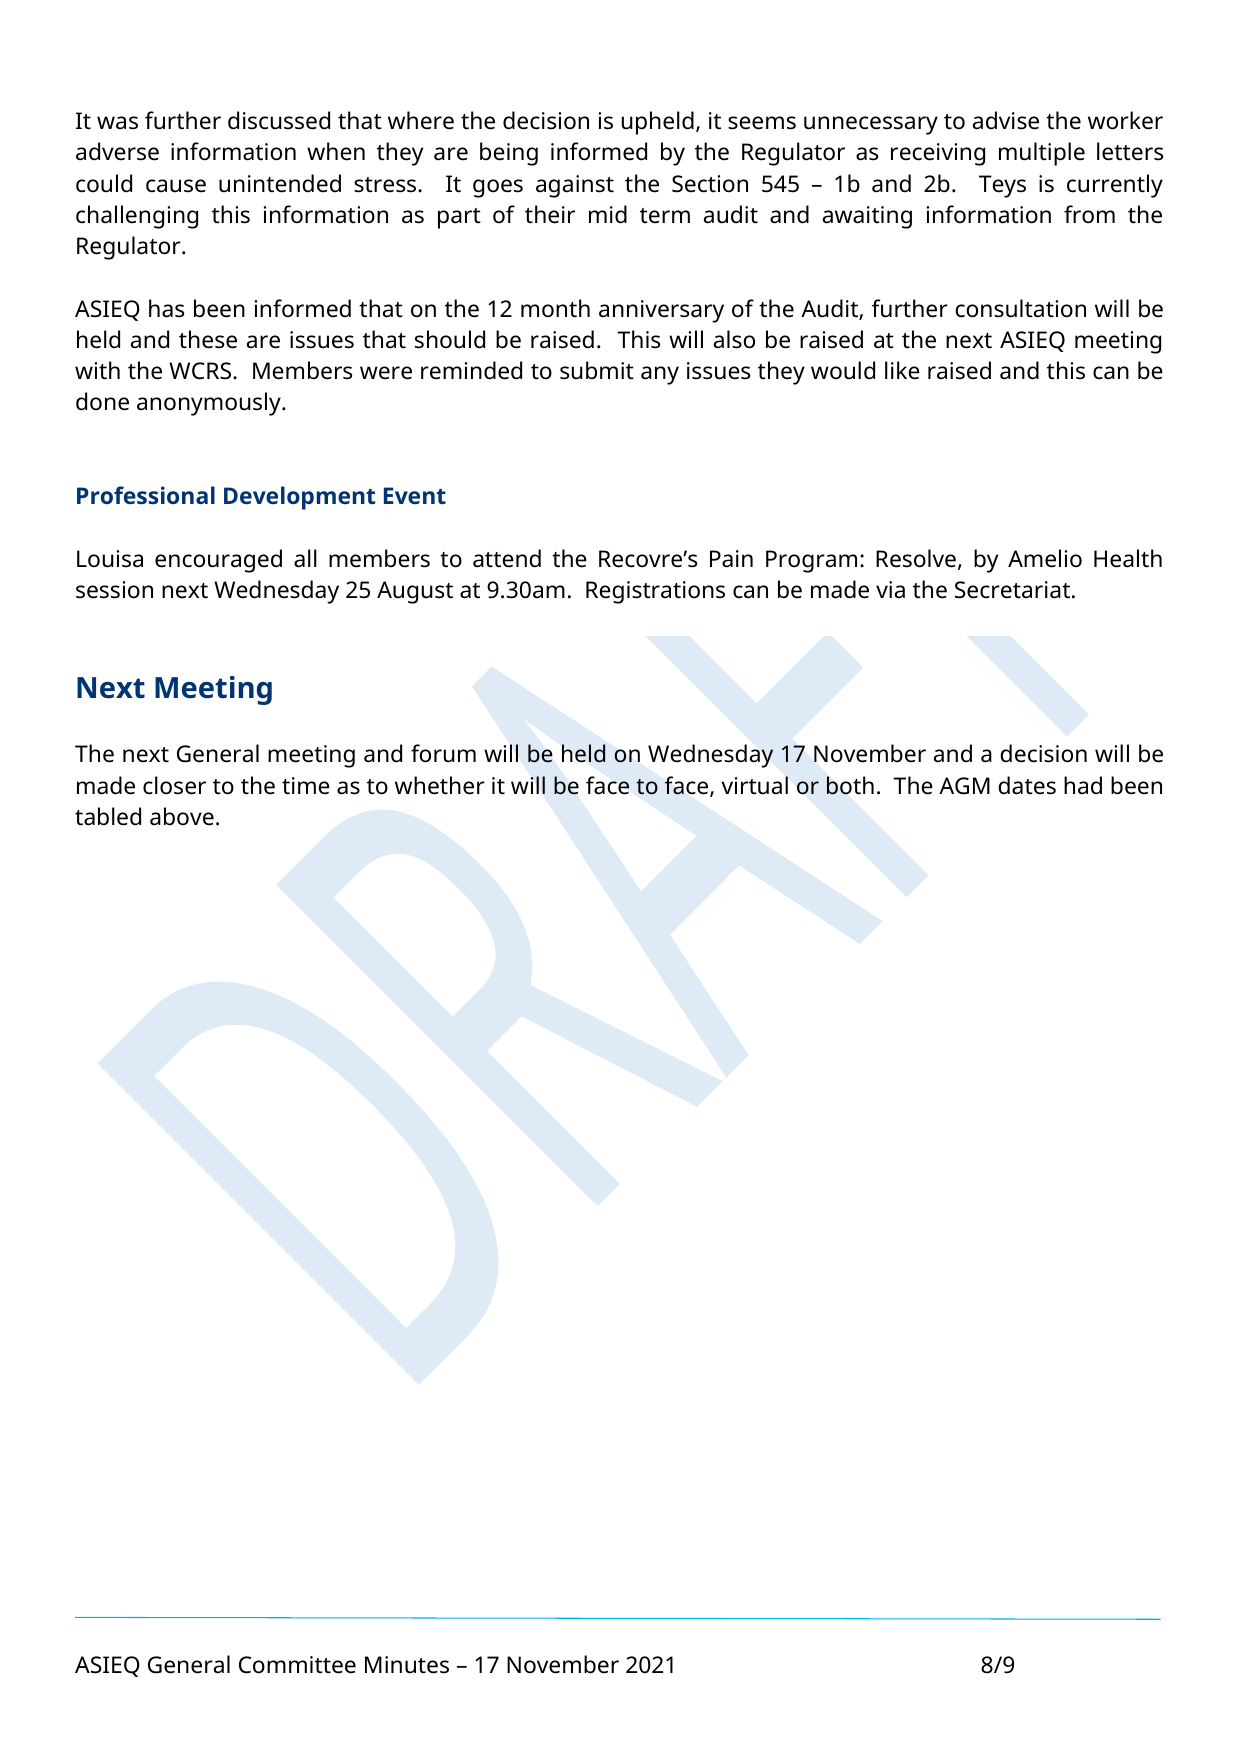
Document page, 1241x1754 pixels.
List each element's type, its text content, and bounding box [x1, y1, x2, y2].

text It was further discussed that where the decision is upheld, it seems unnecessary to advise the worker adverse information when they are being informed by the Regulator as receiving multiple letters could cause unintended stress. It goes against the Section 545 – 1b and 2b. Teys is currently challenging this information as part of their mid term audit and awaiting information from the Regulator. [75, 105, 1165, 261]
text Next Meeting [75, 667, 1165, 707]
text Professional Development Event [75, 480, 1165, 511]
text ASIEQ has been informed that on the 12 month anniversary of the Audit, further consultation will be held and these are issues that should be raised. This will also be raised at the next ASIEQ meeting with the WCRS. Members were reminded to submit any issues they would like raised and this can be done anonymously. [75, 292, 1165, 417]
text The next General meeting and forum will be held on Wednesday 17 November and a decision will be made closer to the time as to whether it will be face to face, virtual or both. The AGM dates had been tabled above. [75, 707, 1165, 832]
text Louisa encouraged all members to attend the Recovre’s Pain Program: Resolve, by Amelio Health session next Wednesday 25 August at 9.30am. Registrations can be made via the Secretariat. [75, 542, 1165, 605]
